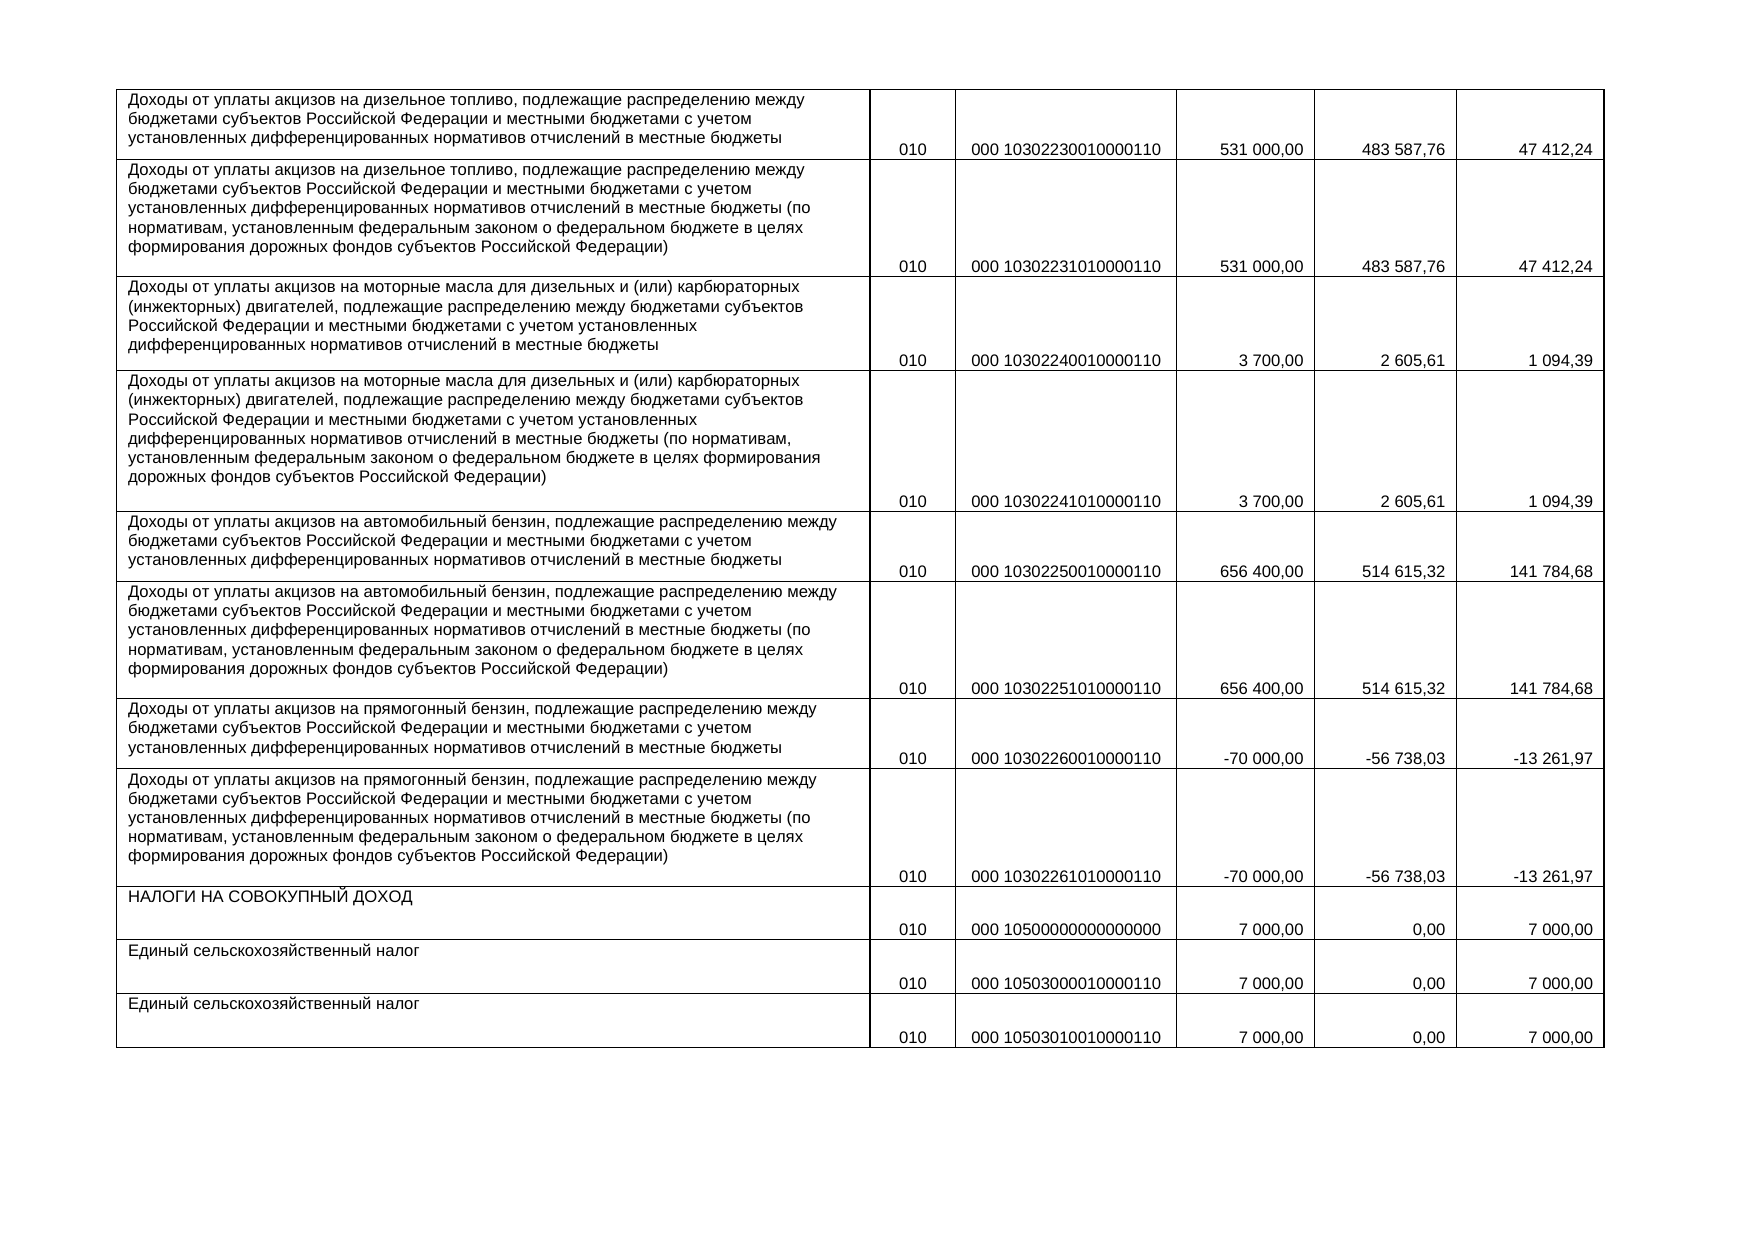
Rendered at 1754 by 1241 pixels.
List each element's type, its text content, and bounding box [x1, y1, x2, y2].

table_cell 0,00 [1315, 887, 1456, 939]
table_cell 1 094,39 [1457, 277, 1603, 370]
table_cell Доходы от уплаты акцизов на автомобильный бензин, подлежащие распределению между бюджетами субъектов Российской Федерации и местными бюджетами с учетом установленных дифференцированных нормативов отчислений в местные бюджеты [117, 512, 869, 581]
table_cell 010 [871, 769, 955, 886]
table_cell -70 000,00 [1177, 769, 1314, 886]
table_cell Доходы от уплаты акцизов на дизельное топливо, подлежащие распределению между бюджетами субъектов Российской Федерации и местными бюджетами с учетом установленных дифференцированных нормативов отчислений в местные бюджеты (по нормативам, установленным федеральным законом о федеральном бюджете в целях формирования дорожных фондов субъектов Российской Федерации) [117, 160, 869, 276]
table_cell 3 700,00 [1177, 277, 1314, 370]
table_cell Доходы от уплаты акцизов на прямогонный бензин, подлежащие распределению между бюджетами субъектов Российской Федерации и местными бюджетами с учетом установленных дифференцированных нормативов отчислений в местные бюджеты [117, 699, 869, 768]
table_cell 1 094,39 [1457, 371, 1603, 511]
table_cell 7 000,00 [1177, 887, 1314, 939]
table_cell -70 000,00 [1177, 699, 1314, 768]
table_cell 0,00 [1315, 994, 1456, 1047]
table_cell 483 587,76 [1315, 160, 1456, 276]
table_cell 000 10500000000000000 [956, 887, 1176, 939]
table_cell Доходы от уплаты акцизов на прямогонный бензин, подлежащие распределению между бюджетами субъектов Российской Федерации и местными бюджетами с учетом установленных дифференцированных нормативов отчислений в местные бюджеты (по нормативам, установленным федеральным законом о федеральном бюджете в целях формирования дорожных фондов субъектов Российской Федерации) [117, 769, 869, 886]
table_cell 000 10302230010000110 [956, 90, 1176, 159]
table_cell 0,00 [1315, 940, 1456, 993]
table_cell 010 [871, 160, 955, 276]
table_cell -56 738,03 [1315, 699, 1456, 768]
table_cell 2 605,61 [1315, 277, 1456, 370]
table_cell 47 412,24 [1457, 160, 1603, 276]
table_cell 010 [871, 371, 955, 511]
table_cell 010 [871, 277, 955, 370]
table_cell Единый сельскохозяйственный налог [117, 994, 869, 1047]
table_cell 7 000,00 [1177, 940, 1314, 993]
table_cell 000 10302250010000110 [956, 512, 1176, 581]
table_cell 010 [871, 940, 955, 993]
table_cell 141 784,68 [1457, 582, 1603, 698]
table_cell 7 000,00 [1457, 887, 1603, 939]
table_cell -13 261,97 [1457, 769, 1603, 886]
table_cell 7 000,00 [1457, 994, 1603, 1047]
table_cell 514 615,32 [1315, 512, 1456, 581]
table_cell Доходы от уплаты акцизов на автомобильный бензин, подлежащие распределению между бюджетами субъектов Российской Федерации и местными бюджетами с учетом установленных дифференцированных нормативов отчислений в местные бюджеты (по нормативам, установленным федеральным законом о федеральном бюджете в целях формирования дорожных фондов субъектов Российской Федерации) [117, 582, 869, 698]
table_cell 3 700,00 [1177, 371, 1314, 511]
table_cell 514 615,32 [1315, 582, 1456, 698]
table_cell Доходы от уплаты акцизов на дизельное топливо, подлежащие распределению между бюджетами субъектов Российской Федерации и местными бюджетами с учетом установленных дифференцированных нормативов отчислений в местные бюджеты [117, 90, 869, 159]
table_cell 656 400,00 [1177, 512, 1314, 581]
table_cell 531 000,00 [1177, 90, 1314, 159]
table_cell 010 [871, 512, 955, 581]
table_cell 000 10302241010000110 [956, 371, 1176, 511]
table_cell 656 400,00 [1177, 582, 1314, 698]
table_cell 000 10302260010000110 [956, 699, 1176, 768]
table_cell 010 [871, 582, 955, 698]
table_cell Доходы от уплаты акцизов на моторные масла для дизельных и (или) карбюраторных (инжекторных) двигателей, подлежащие распределению между бюджетами субъектов Российской Федерации и местными бюджетами с учетом установленных дифференцированных нормативов отчислений в местные бюджеты [117, 277, 869, 370]
table_cell 47 412,24 [1457, 90, 1603, 159]
table_cell 010 [871, 994, 955, 1047]
table_cell 7 000,00 [1177, 994, 1314, 1047]
table_cell 000 10302251010000110 [956, 582, 1176, 698]
table_cell 000 10302261010000110 [956, 769, 1176, 886]
table_cell 000 10302240010000110 [956, 277, 1176, 370]
table_cell 010 [871, 887, 955, 939]
table_cell Доходы от уплаты акцизов на моторные масла для дизельных и (или) карбюраторных (инжекторных) двигателей, подлежащие распределению между бюджетами субъектов Российской Федерации и местными бюджетами с учетом установленных дифференцированных нормативов отчислений в местные бюджеты (по нормативам, установленным федеральным законом о федеральном бюджете в целях формирования дорожных фондов субъектов Российской Федерации) [117, 371, 869, 511]
table_cell 7 000,00 [1457, 940, 1603, 993]
table_cell -56 738,03 [1315, 769, 1456, 886]
table_cell 000 10503010010000110 [956, 994, 1176, 1047]
table_cell 010 [871, 90, 955, 159]
table_cell 531 000,00 [1177, 160, 1314, 276]
table_cell 141 784,68 [1457, 512, 1603, 581]
table_cell 000 10503000010000110 [956, 940, 1176, 993]
table_cell 483 587,76 [1315, 90, 1456, 159]
table_cell 010 [871, 699, 955, 768]
table_cell 000 10302231010000110 [956, 160, 1176, 276]
table_cell -13 261,97 [1457, 699, 1603, 768]
table_cell 2 605,61 [1315, 371, 1456, 511]
table_cell НАЛОГИ НА СОВОКУПНЫЙ ДОХОД [117, 887, 869, 939]
table_cell Единый сельскохозяйственный налог [117, 940, 869, 993]
